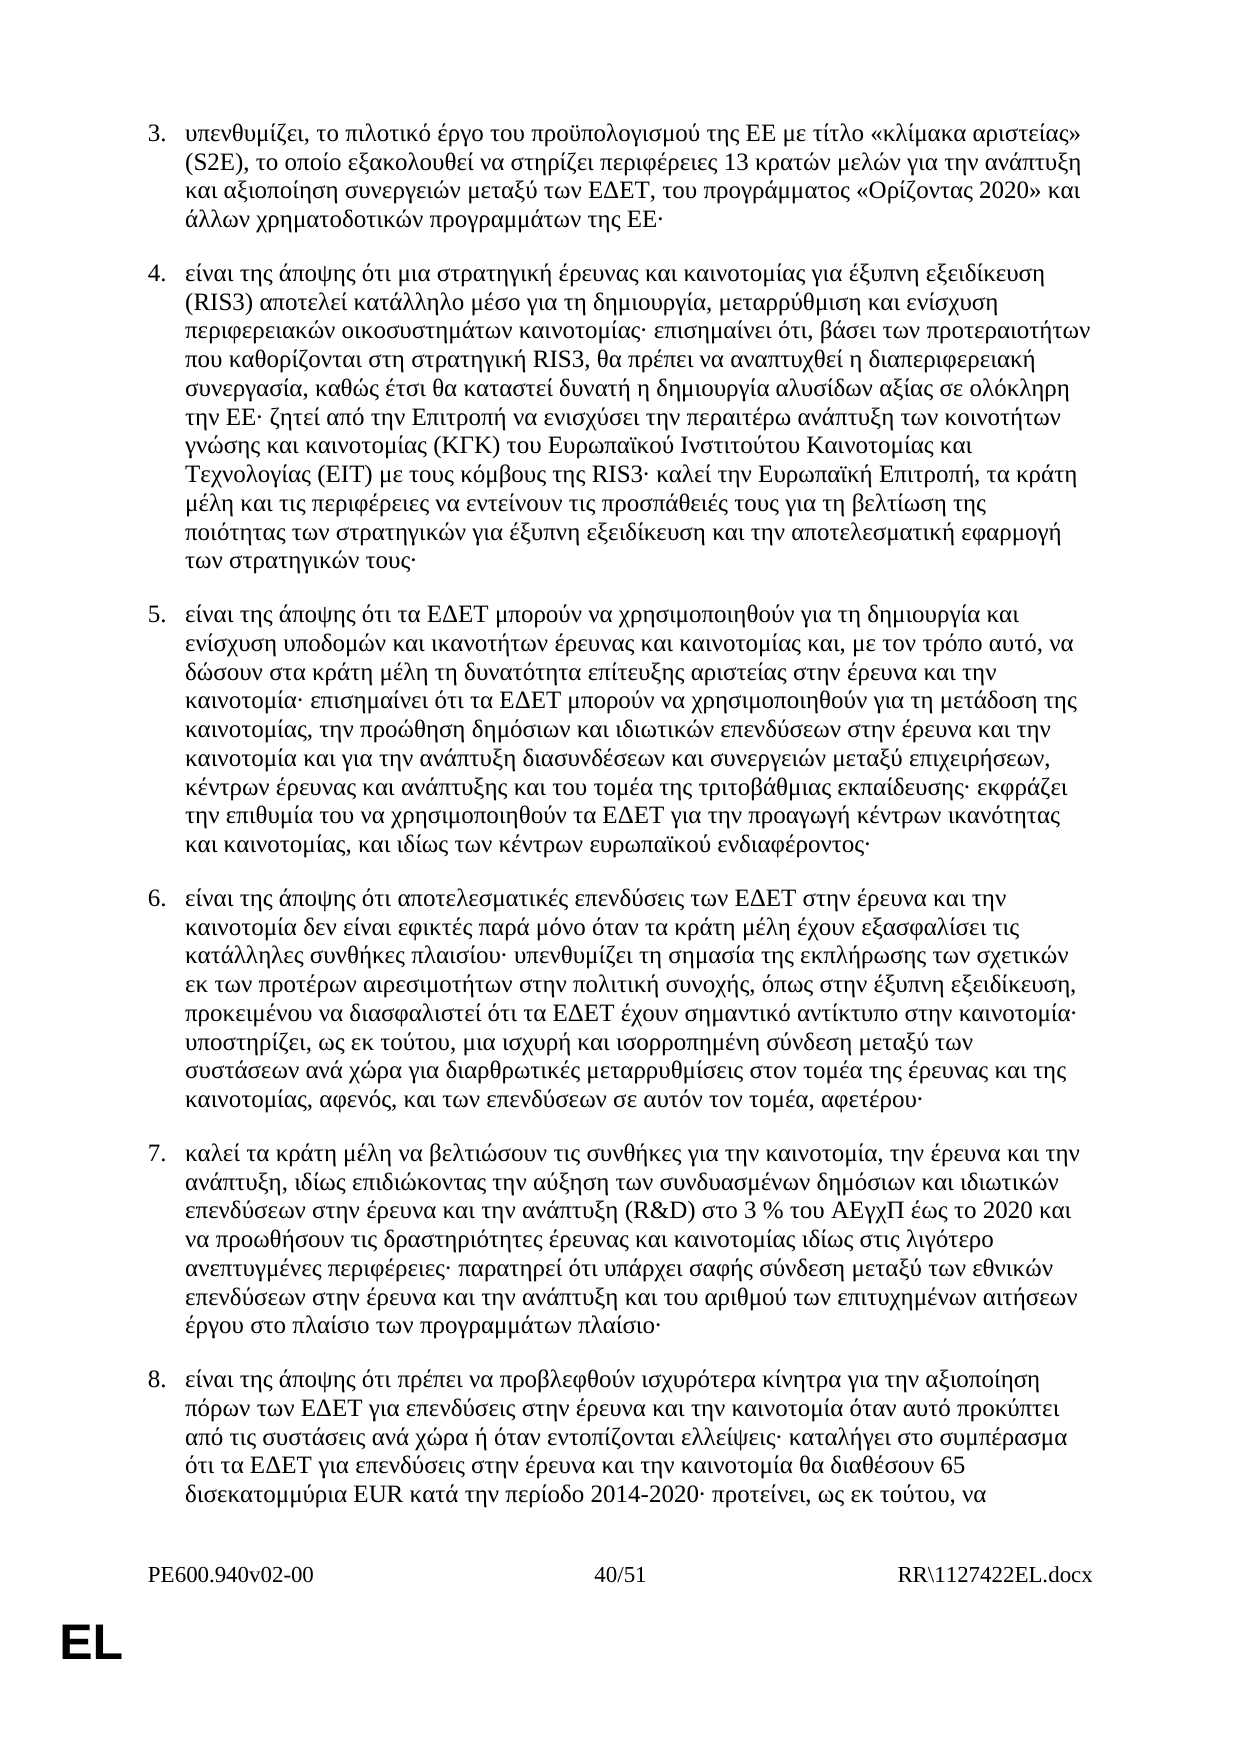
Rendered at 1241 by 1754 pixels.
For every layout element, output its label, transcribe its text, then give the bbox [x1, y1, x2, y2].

text 3. υπενθυμίζει, το πιλοτικό έργο του προϋπολογισμού της ΕΕ με τίτλο «κλίμακα αριστείας» (S2E), το οποίο εξακολουθεί να στηρίζει περιφέρειες 13 κρατών μελών για την ανάπτυξη και αξιοποίηση συνεργειών μεταξύ των ΕΔΕΤ, του προγράμματος «Ορίζοντας 2020» και άλλων χρηματοδοτικών προγραμμάτων της ΕΕ· [148, 118, 1092, 233]
text 4. είναι της άποψης ότι μια στρατηγική έρευνας και καινοτομίας για έξυπνη εξειδίκευση (RIS3) αποτελεί κατάλληλο μέσο για τη δημιουργία, μεταρρύθμιση και ενίσχυση περιφερειακών οικοσυστημάτων καινοτομίας· επισημαίνει ότι, βάσει των προτεραιοτήτων που καθορίζονται στη στρατηγική RIS3, θα πρέπει να αναπτυχθεί η διαπεριφερειακή συνεργασία, καθώς έτσι θα καταστεί δυνατή η δημιουργία αλυσίδων αξίας σε ολόκληρη την ΕΕ· ζητεί από την Επιτροπή να ενισχύσει την περαιτέρω ανάπτυξη των κοινοτήτων γνώσης και καινοτομίας (ΚΓΚ) του Ευρωπαϊκού Ινστιτούτου Καινοτομίας και Τεχνολογίας (ΕΙΤ) με τους κόμβους της RIS3· καλεί την Ευρωπαϊκή Επιτροπή, τα κράτη μέλη και τις περιφέρειες να εντείνουν τις προσπάθειές τους για τη βελτίωση της ποιότητας των στρατηγικών για έξυπνη εξειδίκευση και την αποτελεσματική εφαρμογή των στρατηγικών τους· [148, 258, 1092, 574]
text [148, 1364, 1092, 1508]
text 7. καλεί τα κράτη μέλη να βελτιώσουν τις συνθήκες για την καινοτομία, την έρευνα και την ανάπτυξη, ιδίως επιδιώκοντας την αύξηση των συνδυασμένων δημόσιων και ιδιωτικών επενδύσεων στην έρευνα και την ανάπτυξη (R&D) στο 3 % του ΑΕγχΠ έως το 2020 και να προωθήσουν τις δραστηριότητες έρευνας και καινοτομίας ιδίως στις λιγότερο ανεπτυγμένες περιφέρειες· παρατηρεί ότι υπάρχει σαφής σύνδεση μεταξύ των εθνικών επενδύσεων στην έρευνα και την ανάπτυξη και του αριθμού των επιτυχημένων αιτήσεων έργου στο πλαίσιο των προγραμμάτων πλαίσιο· [148, 1138, 1092, 1339]
text 5. είναι της άποψης ότι τα ΕΔΕΤ μπορούν να χρησιμοποιηθούν για τη δημιουργία και ενίσχυση υποδομών και ικανοτήτων έρευνας και καινοτομίας και, με τον τρόπο αυτό, να δώσουν στα κράτη μέλη τη δυνατότητα επίτευξης αριστείας στην έρευνα και την καινοτομία· επισημαίνει ότι τα ΕΔΕΤ μπορούν να χρησιμοποιηθούν για τη μετάδοση της καινοτομίας, την προώθηση δημόσιων και ιδιωτικών επενδύσεων στην έρευνα και την καινοτομία και για την ανάπτυξη διασυνδέσεων και συνεργειών μεταξύ επιχειρήσεων, κέντρων έρευνας και ανάπτυξης και του τομέα της τριτοβάθμιας εκπαίδευσης· εκφράζει την επιθυμία του να χρησιμοποιηθούν τα ΕΔΕΤ για την προαγωγή κέντρων ικανότητας και καινοτομίας, και ιδίως των κέντρων ευρωπαϊκού ενδιαφέροντος· [148, 599, 1092, 858]
text 6. είναι της άποψης ότι αποτελεσματικές επενδύσεις των ΕΔΕΤ στην έρευνα και την καινοτομία δεν είναι εφικτές παρά μόνο όταν τα κράτη μέλη έχουν εξασφαλίσει τις κατάλληλες συνθήκες πλαισίου· υπενθυμίζει τη σημασία της εκπλήρωσης των σχετικών εκ των προτέρων αιρεσιμοτήτων στην πολιτική συνοχής, όπως στην έξυπνη εξειδίκευση, προκειμένου να διασφαλιστεί ότι τα ΕΔΕΤ έχουν σημαντικό αντίκτυπο στην καινοτομία· υποστηρίζει, ως εκ τούτου, μια ισχυρή και ισορροπημένη σύνδεση μεταξύ των συστάσεων ανά χώρα για διαρθρωτικές μεταρρυθμίσεις στον τομέα της έρευνας και της καινοτομίας, αφενός, και των επενδύσεων σε αυτόν τον τομέα, αφετέρου· [148, 883, 1092, 1113]
